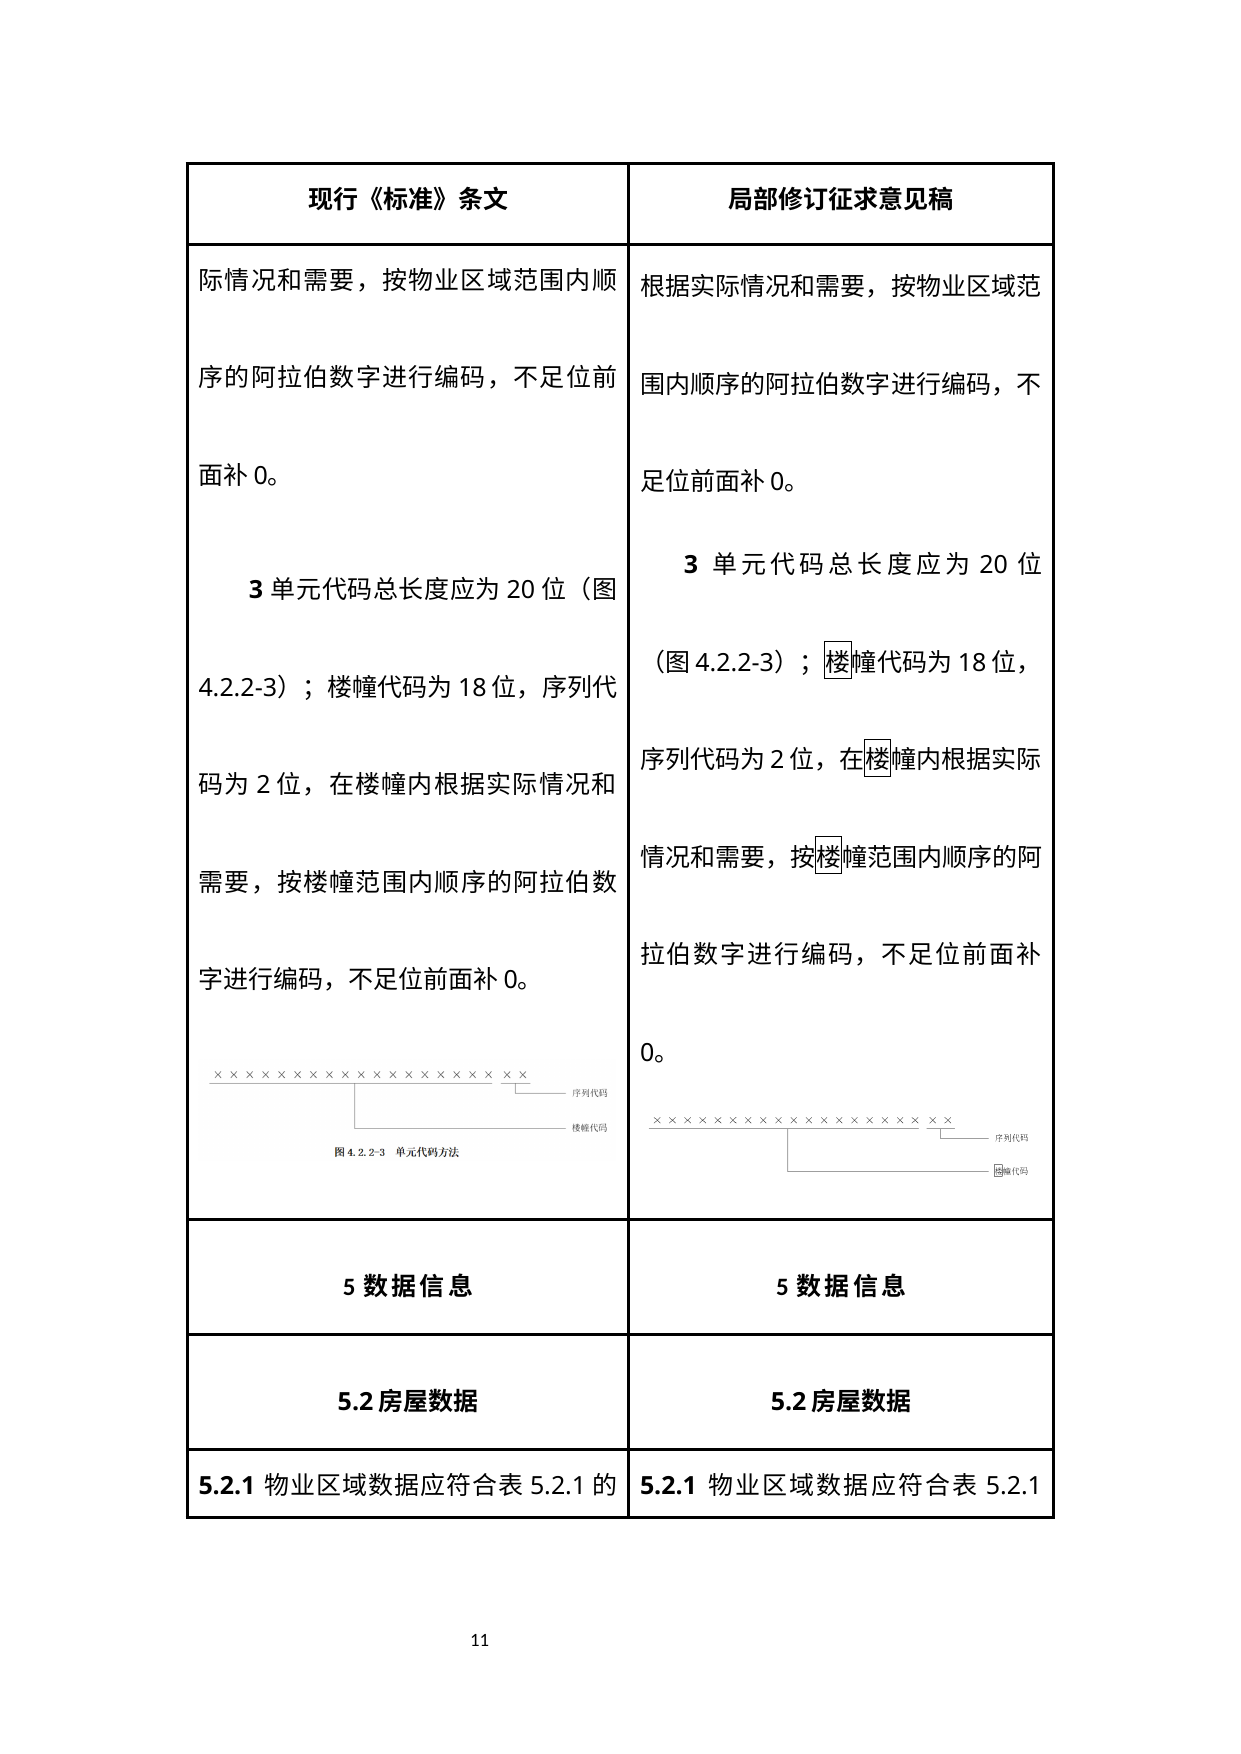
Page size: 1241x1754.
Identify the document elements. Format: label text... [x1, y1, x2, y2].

table_cell 5.2.1 物业区域数据应符合表5.2.1的规定。 表5.2.1 物业区域数据 [189, 1451, 627, 1516]
picture [198, 1059, 616, 1161]
picture [639, 1101, 1042, 1185]
table_cell 5.2房屋数据 [189, 1336, 627, 1448]
table_header 局部修订征求意见稿 [630, 165, 1052, 243]
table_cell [189, 246, 627, 1218]
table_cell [630, 246, 1052, 1218]
table_header 现行《标准》条文 [189, 165, 627, 243]
table_cell 5数据信息 [189, 1221, 627, 1333]
table_cell 5.2.1 物业区域数据应符合表5.2.1的规定。 表5.2.1 物业区域数据 [630, 1451, 1052, 1516]
table_cell 5.2房屋数据 [630, 1336, 1052, 1448]
table_cell 5数据信息 [630, 1221, 1052, 1333]
